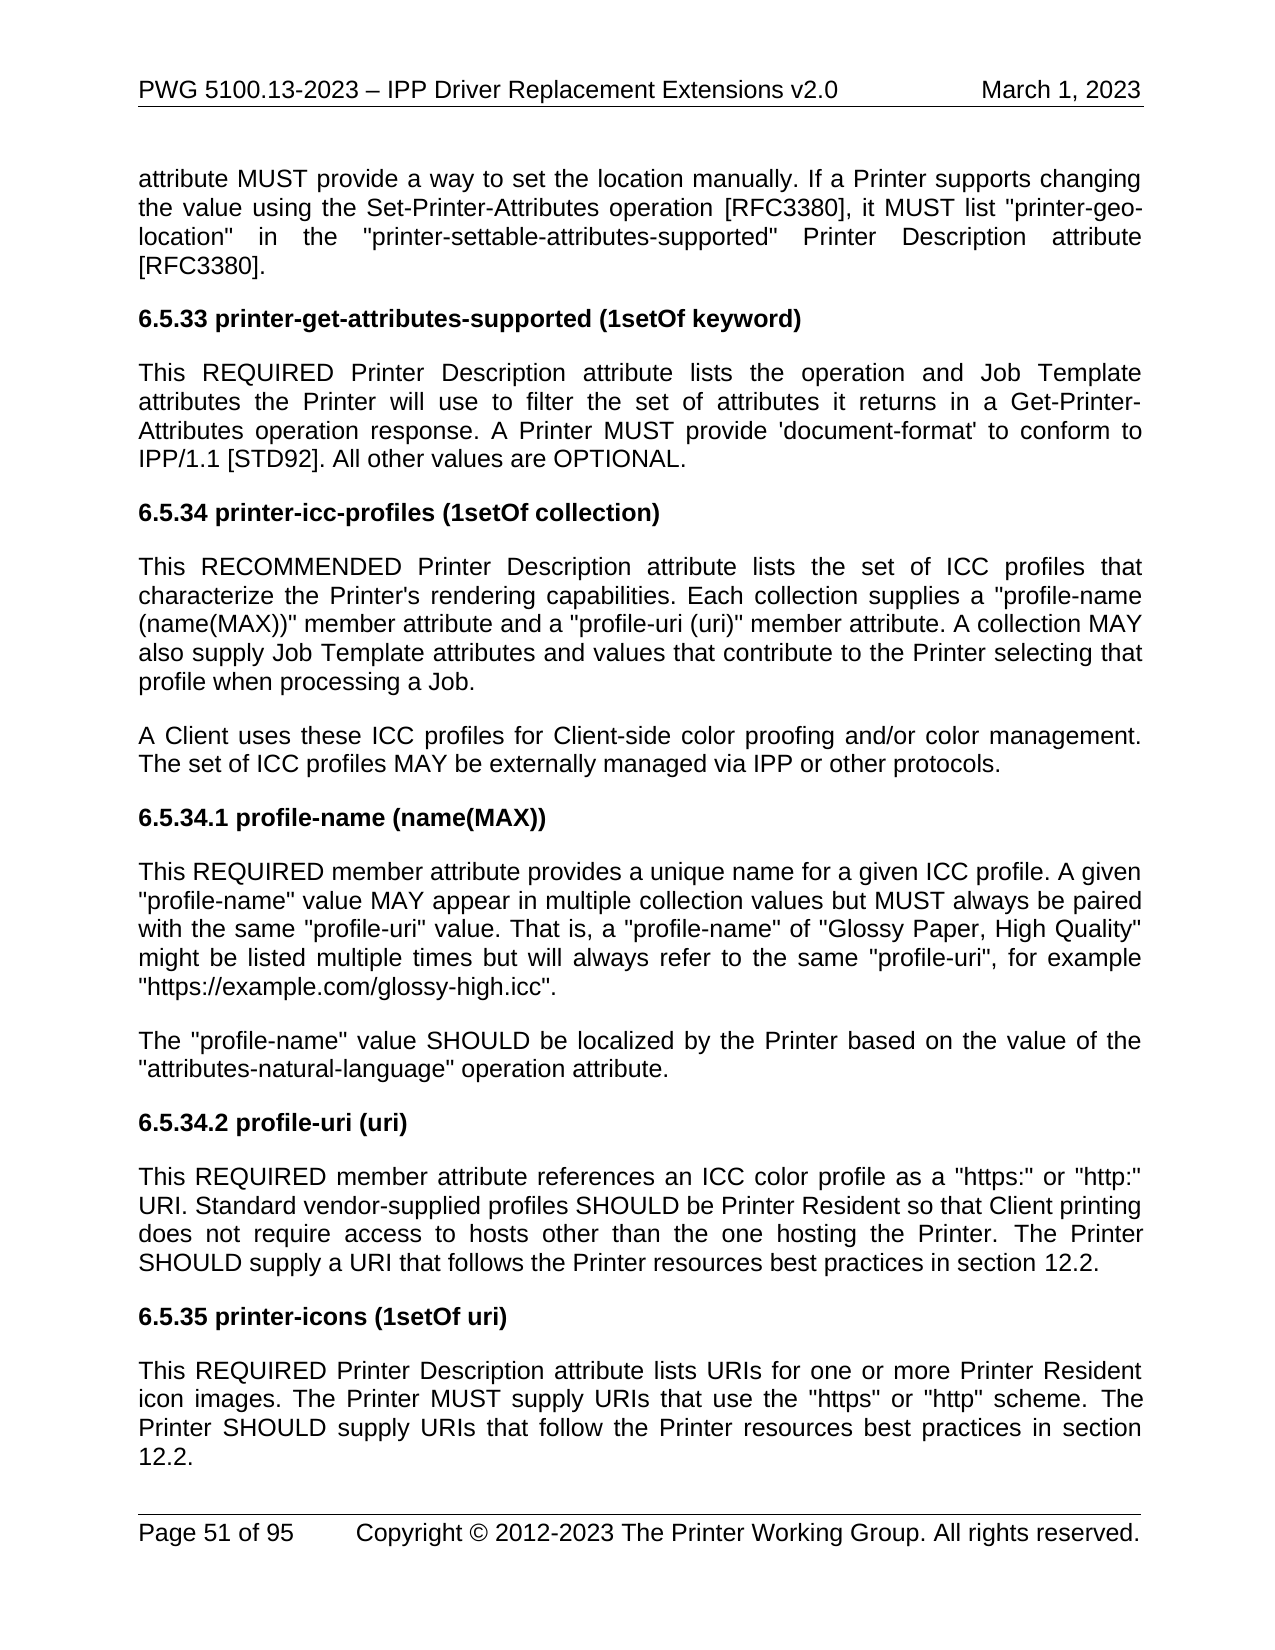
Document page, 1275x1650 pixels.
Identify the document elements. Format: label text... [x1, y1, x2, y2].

text profile-name (name(MAX)) [138, 803, 1144, 832]
text This RECOMMENDED Printer Description attribute lists the set of ICC profiles that characterize the Printer's rendering capabilities. Each collection supplies a "profile-name (name(MAX))" member attribute and a "profile-uri (uri)" member attribute. A collection MAY also supply Job Template attributes and values that contribute to the Printer selecting that profile when processing a Job. [138, 552, 1144, 696]
text A Client uses these ICC profiles for Client-side color proofing and/or color management. The set of ICC profiles MAY be externally managed via IPP or other protocols. [138, 721, 1144, 778]
text This REQUIRED Printer Description attribute lists URIs for one or more Printer Resident icon images. The Printer MUST supply URIs that use the "https" or "http" scheme. The Printer SHOULD supply URIs that follow the Printer resources best practices in section 12.2. [138, 1356, 1144, 1471]
text printer-get-attributes-supported (1setOf keyword) [138, 304, 1144, 333]
text profile-uri (uri) [138, 1108, 1144, 1137]
text The "profile-name" value SHOULD be localized by the Printer based on the value of the "attributes-natural-language" operation attribute. [138, 1026, 1144, 1083]
text This REQUIRED Printer Description attribute lists the operation and Job Template attributes the Printer will use to filter the set of attributes it returns in a Get-Printer-Attributes operation response. A Printer MUST provide 'document-format' to conform to IPP/1.1 [STD92]. All other values are OPTIONAL. [138, 358, 1144, 473]
text printer-icc-profiles (1setOf collection) [138, 498, 1144, 527]
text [138, 164, 1144, 279]
text This REQUIRED member attribute references an ICC color profile as a "https:" or "http:" URI. Standard vendor-supplied profiles SHOULD be Printer Resident so that Client printing does not require access to hosts other than the one hosting the Printer. The Printer SHOULD supply a URI that follows the Printer resources best practices in section 12.2. [138, 1162, 1144, 1277]
text This REQUIRED member attribute provides a unique name for a given ICC profile. A given "profile-name" value MAY appear in multiple collection values but MUST always be paired with the same "profile-uri" value. That is, a "profile-name" of "Glossy Paper, High Quality" might be listed multiple times but will always refer to the same "profile-uri", for example "https://example.com/glossy-high.icc". [138, 857, 1144, 1001]
text printer-icons (1setOf uri) [138, 1302, 1144, 1331]
